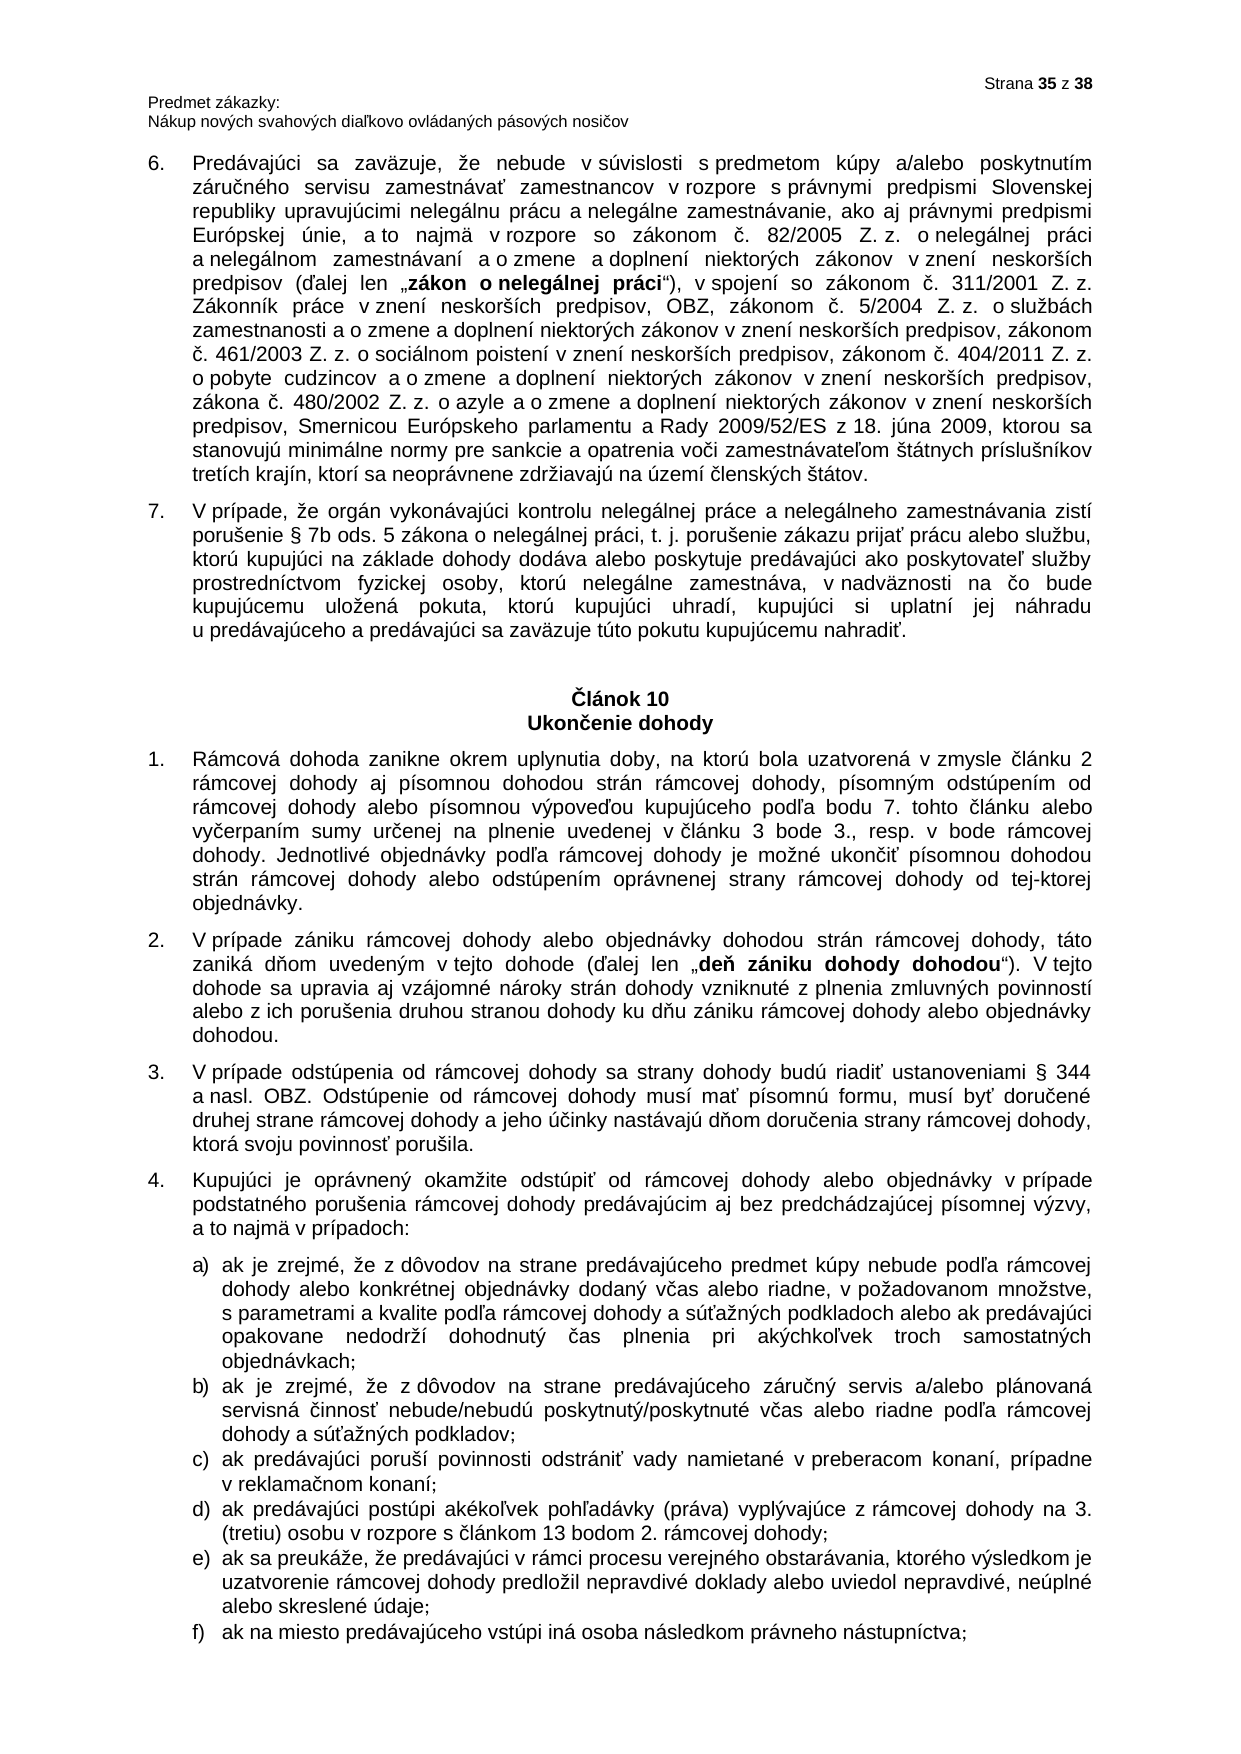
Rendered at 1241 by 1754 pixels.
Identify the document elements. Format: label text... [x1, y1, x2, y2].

list ak je zrejmé, že z dôvodov na strane predávajúceho predmet kúpy nebude podľa rámcovej dohody alebo konkrétnej objednávky dodaný včas alebo riadne, v požadovanom množstve, s parametrami a kvalite podľa rámcovej dohody a súťažných podkladoch alebo ak predávajúci opakovane nedodrží dohodnutý čas plnenia pri akýchkoľvek troch samostatných objednávkach; [192, 1252, 1092, 1374]
text Ukončenie dohody [148, 711, 1092, 735]
subtitle 6. Predávajúci sa zaväzuje, že nebude v súvislosti s predmetom kúpy a/alebo poskytnutím záručného servisu zamestnávať zamestnancov v rozpore s právnymi predpismi Slovenskej republiky upravujúcimi nelegálnu prácu a nelegálne zamestnávanie, ako aj právnymi predpismi Európskej únie, a to najmä v rozpore so zákonom č. 82/2005 Z. z. o nelegálnej práci a nelegálnom zamestnávaní a o zmene a doplnení niektorých zákonov v znení neskorších predpisov (ďalej len „zákon o nelegálnej práci“), v spojení so zákonom č. 311/2001 Z. z. Zákonník práce v znení neskorších predpisov, OBZ, zákonom č. 5/2004 Z. z. o službách zamestnanosti a o zmene a doplnení niektorých zákonov v znení neskorších predpisov, zákonom č. 461/2003 Z. z. o sociálnom poistení v znení neskorších predpisov, zákonom č. 404/2011 Z. z. o pobyte cudzincov a o zmene a doplnení niektorých zákonov v znení neskorších predpisov, zákona č. 480/2002 Z. z. o azyle a o zmene a doplnení niektorých zákonov v znení neskorších predpisov, Smernicou Európskeho parlamentu a Rady 2009/52/ES z 18. júna 2009, ktorou sa stanovujú minimálne normy pre sankcie a opatrenia voči zamestnávateľom štátnych príslušníkov tretích krajín, ktorí sa neoprávnene zdržiavajú na území členských štátov. [148, 151, 1092, 486]
text 4. Kupujúci je oprávnený okamžite odstúpiť od rámcovej dohody alebo objednávky v prípade podstatného porušenia rámcovej dohody predávajúcim aj bez predchádzajúcej písomnej výzvy, a to najmä v prípadoch: [148, 1168, 1092, 1240]
list ak sa preukáže, že predávajúci v rámci procesu verejného obstarávania, ktorého výsledkom je uzatvorenie rámcovej dohody predložil nepravdivé doklady alebo uviedol nepravdivé, neúplné alebo skreslené údaje; [192, 1546, 1092, 1619]
text 2. V prípade zániku rámcovej dohody alebo objednávky dohodou strán rámcovej dohody, táto zaniká dňom uvedeným v tejto dohode (ďalej len „deň zániku dohody dohodou“). V tejto dohode sa upravia aj vzájomné nároky strán dohody vzniknuté z plnenia zmluvných povinností alebo z ich porušenia druhou stranou dohody ku dňu zániku rámcovej dohody alebo objednávky dohodou. [148, 927, 1092, 1047]
list ak na miesto predávajúceho vstúpi iná osoba následkom právneho nástupníctva; [192, 1619, 1092, 1644]
subtitle 7. V prípade, že orgán vykonávajúci kontrolu nelegálnej práce a nelegálneho zamestnávania zistí porušenie § 7b ods. 5 zákona o nelegálnej práci, t. j. porušenie zákazu prijať prácu alebo službu, ktorú kupujúci na základe dohody dodáva alebo poskytuje predávajúci ako poskytovateľ služby prostredníctvom fyzickej osoby, ktorú nelegálne zamestnáva, v nadväznosti na čo bude kupujúcemu uložená pokuta, ktorú kupujúci uhradí, kupujúci si uplatní jej náhradu u predávajúceho a predávajúci sa zaväzuje túto pokutu kupujúcemu nahradiť. [148, 498, 1092, 642]
text 3. V prípade odstúpenia od rámcovej dohody sa strany dohody budú riadiť ustanoveniami § 344 a nasl. OBZ. Odstúpenie od rámcovej dohody musí mať písomnú formu, musí byť doručené druhej strane rámcovej dohody a jeho účinky nastávajú dňom doručenia strany rámcovej dohody, ktorá svoju povinnosť porušila. [148, 1060, 1092, 1156]
list ak je zrejmé, že z dôvodov na strane predávajúceho záručný servis a/alebo plánovaná servisná činnosť nebude/nebudú poskytnutý/poskytnuté včas alebo riadne podľa rámcovej dohody a súťažných podkladov; [192, 1374, 1092, 1447]
list Rámcová dohoda zanikne okrem uplynutia doby, na ktorú bola uzatvorená v zmysle článku 2 rámcovej dohody aj písomnou dohodou strán rámcovej dohody, písomným odstúpením od rámcovej dohody alebo písomnou výpoveďou kupujúceho podľa bodu 7. tohto článku alebo vyčerpaním sumy určenej na plnenie uvedenej v článku 3 bode 3., resp. v bode rámcovej dohody. Jednotlivé objednávky podľa rámcovej dohody je možné ukončiť písomnou dohodou strán rámcovej dohody alebo odstúpením oprávnenej strany rámcovej dohody od tej-ktorej objednávky. [148, 747, 1092, 915]
list ak predávajúci postúpi akékoľvek pohľadávky (práva) vyplývajúce z rámcovej dohody na 3. (tretiu) osobu v rozpore s článkom 13 bodom 2. rámcovej dohody; [192, 1496, 1092, 1546]
list ak predávajúci poruší povinnosti odstrániť vady namietané v preberacom konaní, prípadne v reklamačnom konaní; [192, 1447, 1092, 1496]
text Článok 10 [148, 687, 1092, 711]
